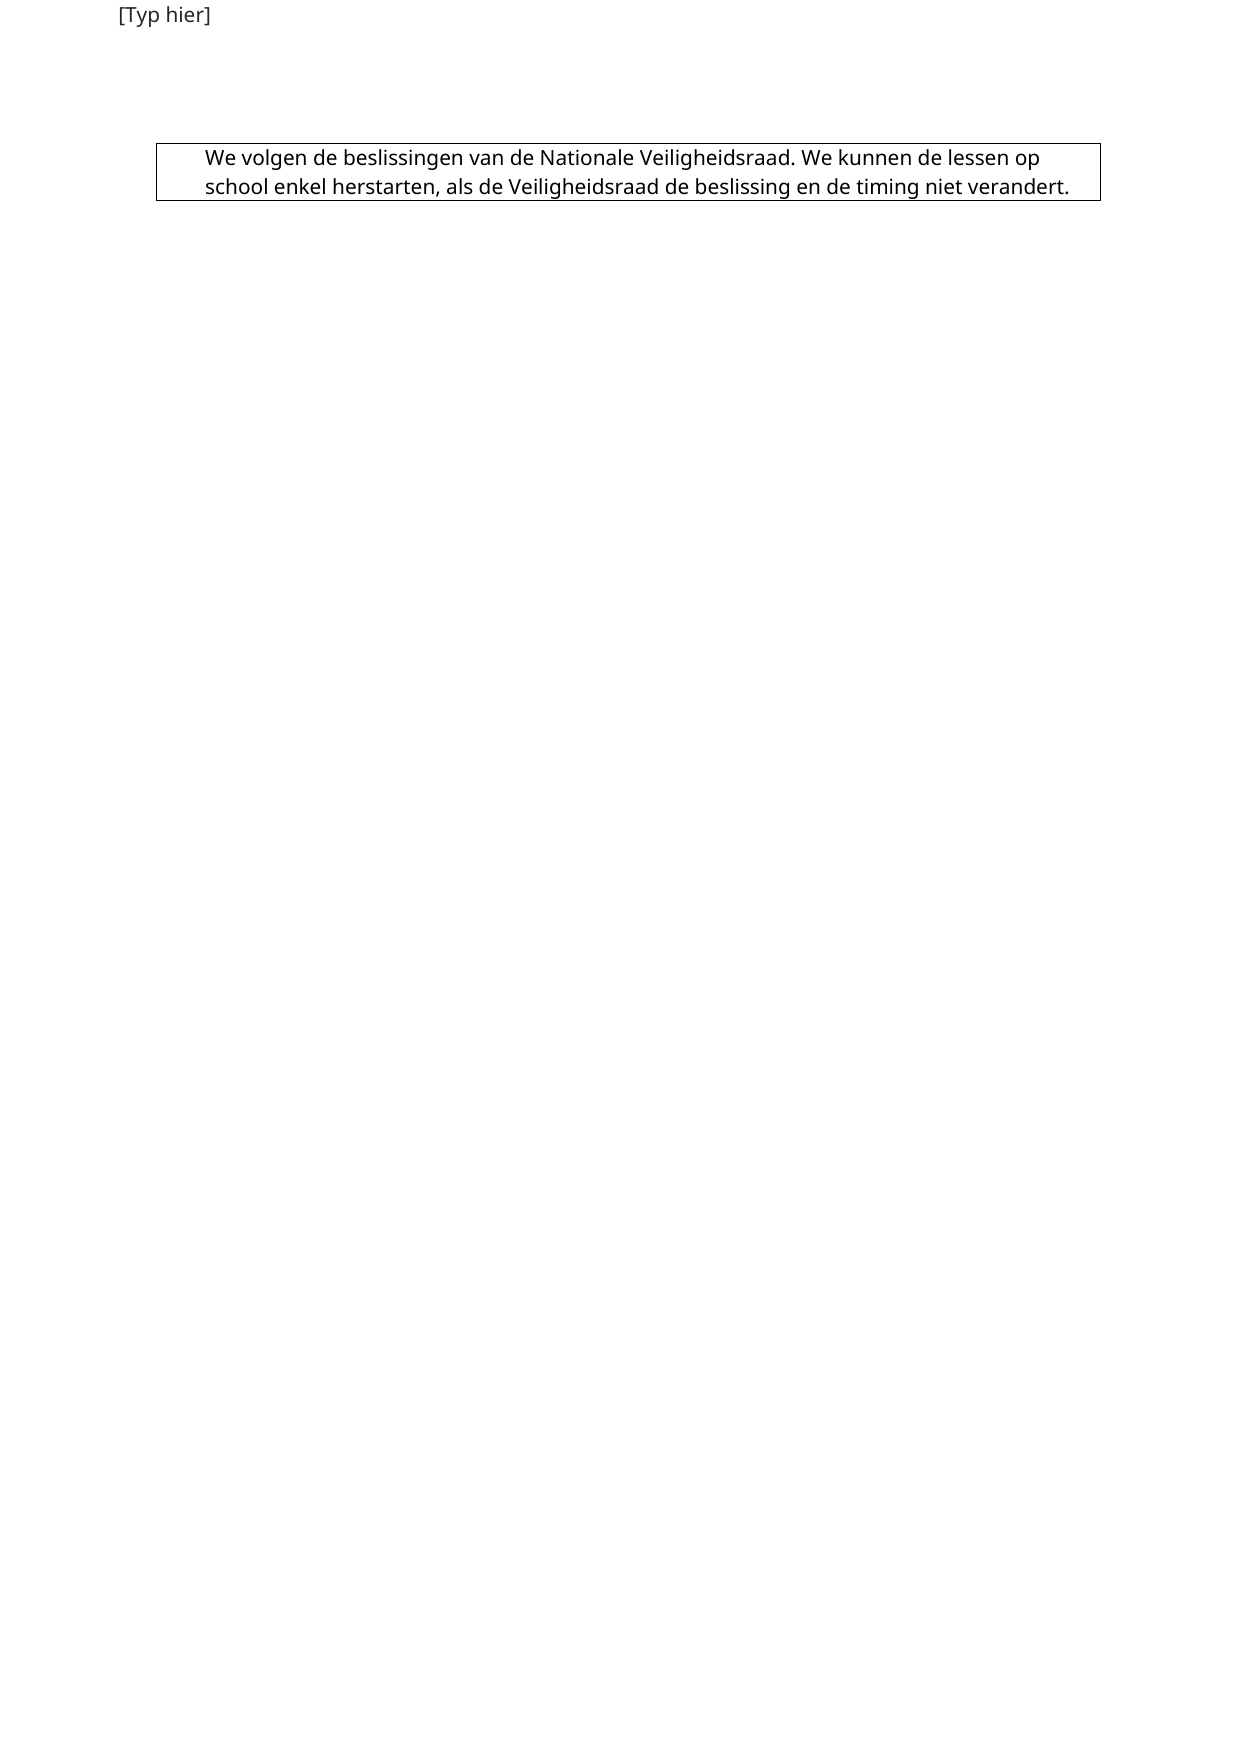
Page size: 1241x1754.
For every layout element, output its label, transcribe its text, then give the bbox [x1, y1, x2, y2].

table_header We volgen de beslissingen van de Nationale Veiligheidsraad. We kunnen de lessen op school enkel herstarten, als de Veiligheidsraad de beslissing en de timing niet verandert. [157, 144, 1100, 200]
